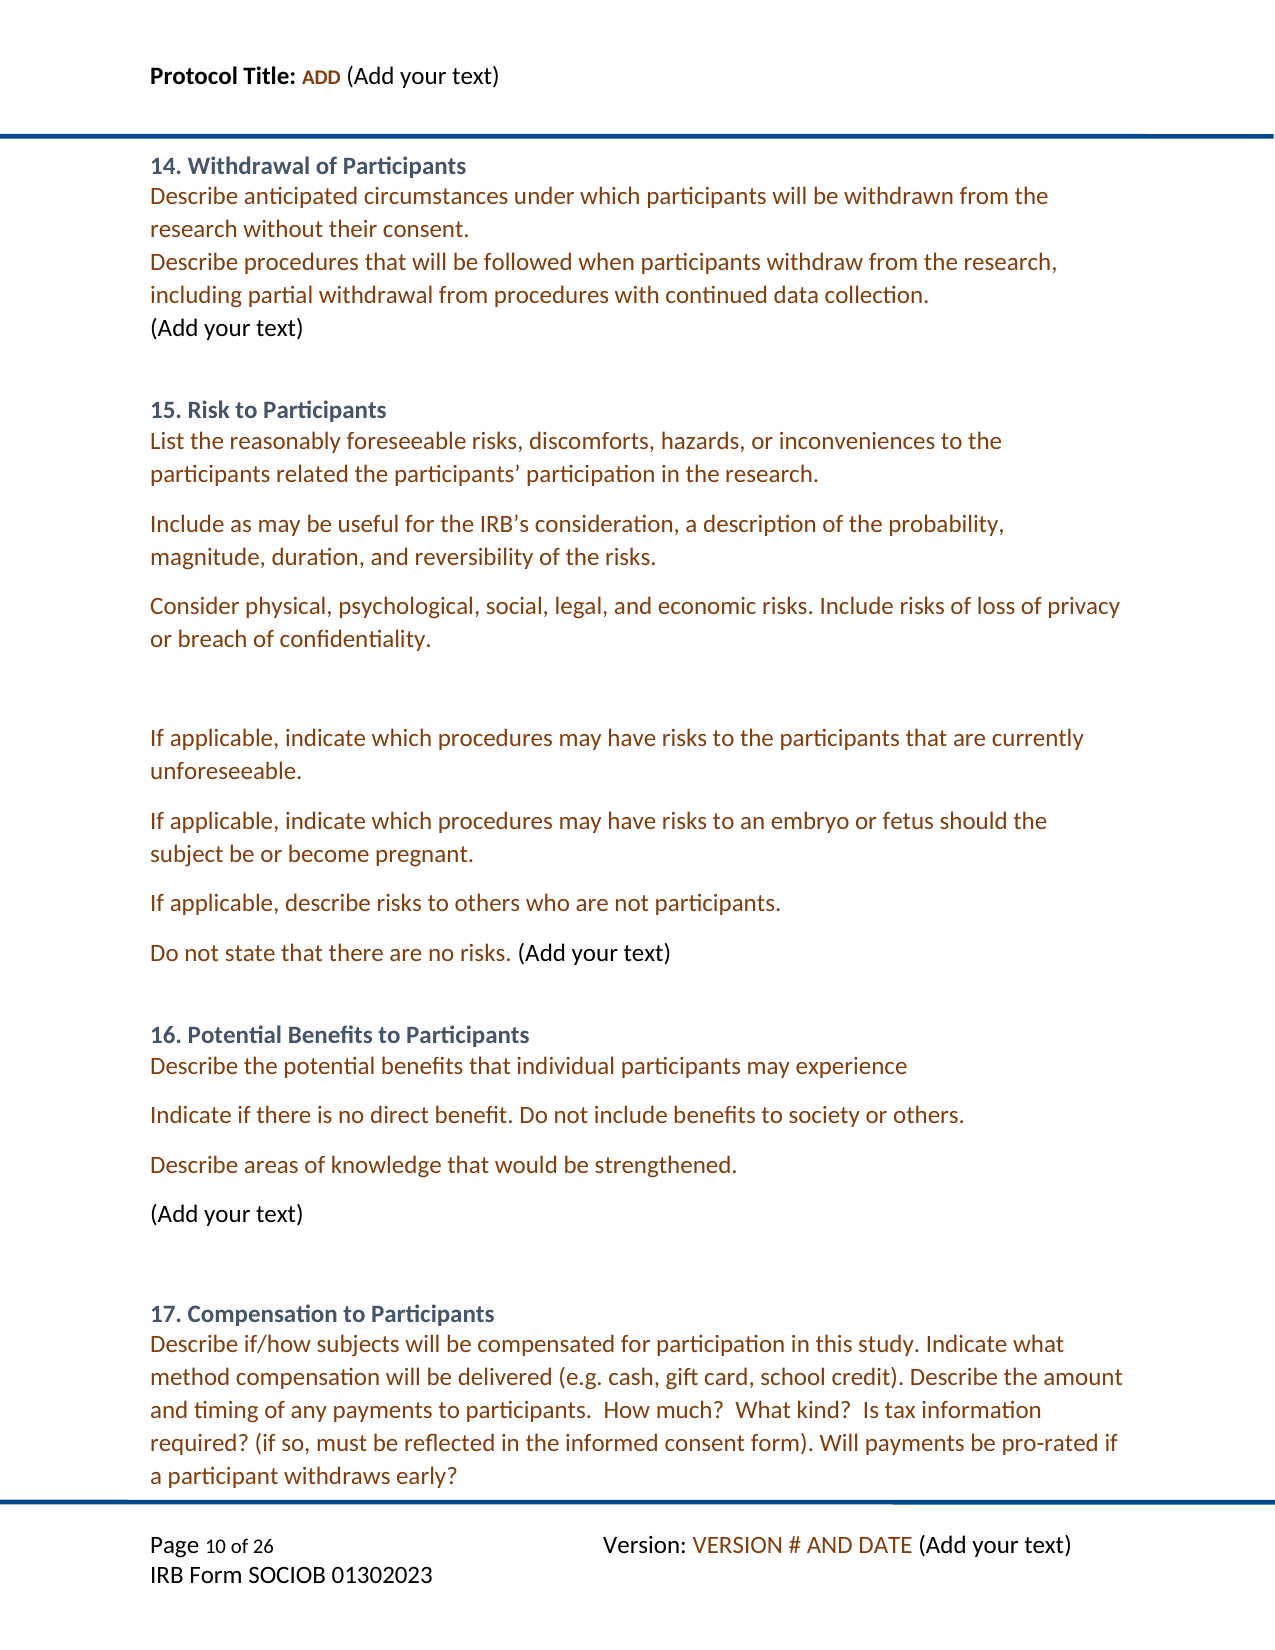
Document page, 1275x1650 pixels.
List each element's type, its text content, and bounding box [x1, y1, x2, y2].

subtitle Compensation to Participants [150, 1298, 1125, 1328]
text Describe anticipated circumstances under which participants will be withdrawn from the research without their consent. [150, 181, 1125, 244]
text If applicable, describe risks to others who are not participants. [150, 887, 1125, 918]
text Describe if/how subjects will be compensated for participation in this study. Indicate what method compensation will be delivered (e.g. cash, gift card, school credit). Describe the amount and timing of any payments to participants. How much? What kind? Is tax information required? (if so, must be reflected in the informed consent form). Will payments be pro-rated if a participant withdraws early? [150, 1328, 1125, 1491]
text Include as may be useful for the IRB’s consideration, a description of the probability, magnitude, duration, and reversibility of the risks. [150, 508, 1125, 571]
text Describe the potential benefits that individual participants may experience [150, 1050, 1125, 1080]
text Indicate if there is no direct benefit. Do not include benefits to society or others. [150, 1099, 1125, 1130]
text Consider physical, psychological, social, legal, and economic risks. Include risks of loss of privacy or breach of confidentiality. [150, 590, 1125, 654]
text If applicable, indicate which procedures may have risks to an embryo or fetus should the subject be or become pregnant. [150, 805, 1125, 868]
subtitle Risk to Participants [150, 395, 1125, 425]
text List the reasonably foreseeable risks, discomforts, hazards, or inconveniences to the participants related the participants’ participation in the research. [150, 425, 1125, 489]
subtitle Withdrawal of Participants [150, 150, 1125, 181]
text (Add your text) [150, 1199, 1125, 1229]
text Describe procedures that will be followed when participants withdraw from the research, including partial withdrawal from procedures with continued data collection. [150, 246, 1125, 310]
subtitle Potential Benefits to Participants [150, 1019, 1125, 1050]
text (Add your text) [150, 312, 1125, 343]
text Do not state that there are no risks. (Add your text) [150, 937, 1125, 967]
text If applicable, indicate which procedures may have risks to the participants that are currently unforeseeable. [150, 722, 1125, 786]
text Describe areas of knowledge that would be strengthened. [150, 1149, 1125, 1179]
